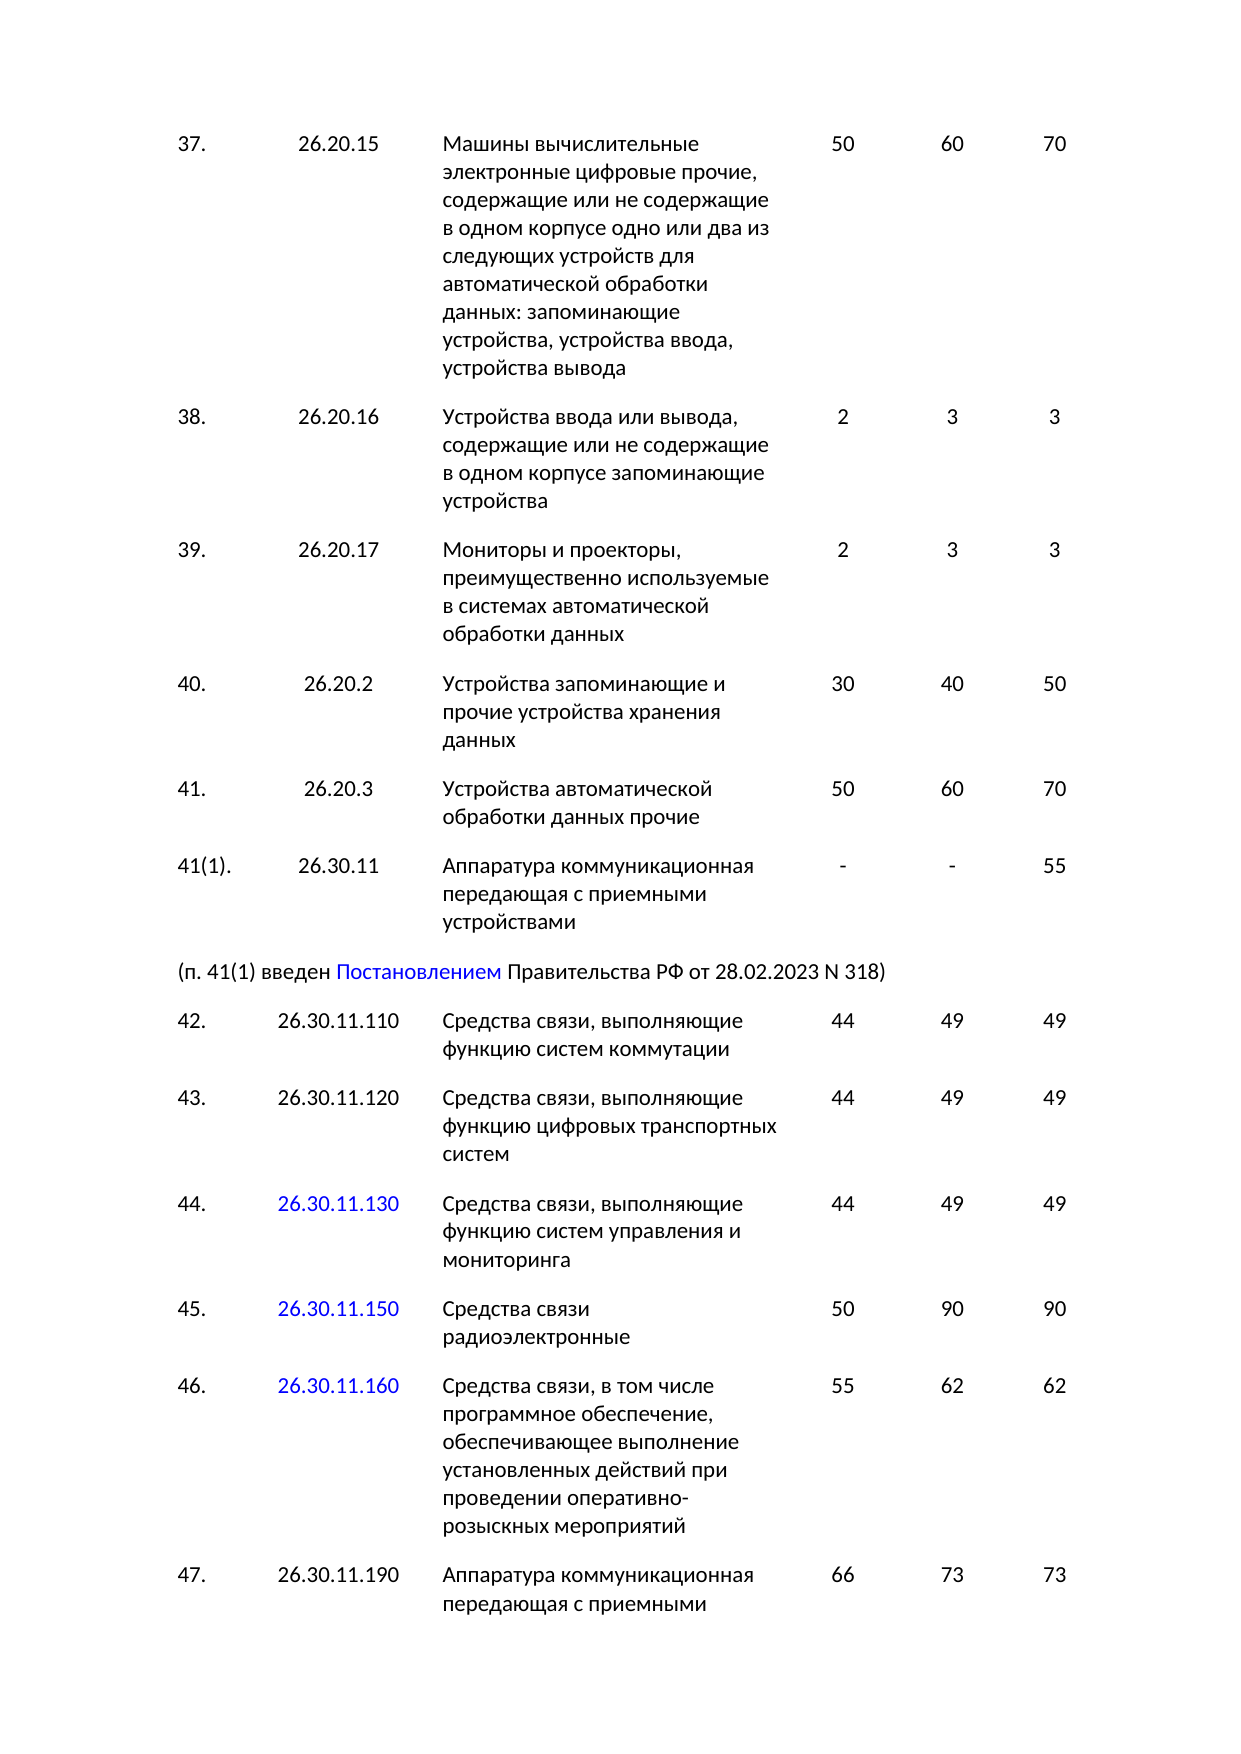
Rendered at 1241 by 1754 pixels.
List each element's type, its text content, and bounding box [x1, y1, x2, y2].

table_cell 44 [784, 995, 901, 1073]
table_cell 49 [1003, 1073, 1106, 1178]
table_cell 50 [784, 118, 901, 392]
table_cell 3 [901, 392, 1003, 525]
table_cell Средства связи, в том числе программное обеспечение, обеспечивающее выполнение установленных действий при проведении оперативно-розыскных мероприятий [436, 1361, 784, 1550]
table_cell 2 [784, 392, 901, 525]
table_cell 42. [171, 995, 241, 1073]
table_cell Машины вычислительные электронные цифровые прочие, содержащие или не содержащие в одном корпусе одно или два из следующих устройств для автоматической обработки данных: запоминающие устройства, устройства ввода, устройства вывода [436, 118, 784, 392]
table_cell Средства связи, выполняющие функцию цифровых транспортных систем [436, 1073, 784, 1178]
table_cell 60 [901, 118, 1003, 392]
table_cell 26.30.11.110 [241, 995, 436, 1073]
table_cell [436, 1550, 784, 1627]
table_cell 26.30.11.190 [241, 1550, 436, 1627]
table_cell 3 [1003, 525, 1106, 658]
table_cell 30 [784, 658, 901, 763]
table_cell 26.30.11.120 [241, 1073, 436, 1178]
table_cell 50 [1003, 658, 1106, 763]
table_cell 62 [1003, 1361, 1106, 1550]
table_cell 38. [171, 392, 241, 525]
table_cell 26.20.3 [241, 764, 436, 841]
table_cell 3 [901, 525, 1003, 658]
table_cell 40 [901, 658, 1003, 763]
table_cell 55 [1003, 841, 1106, 946]
table_cell 49 [901, 1178, 1003, 1283]
table_cell Средства связи, выполняющие функцию систем коммутации [436, 995, 784, 1073]
table_cell 26.30.11 [241, 841, 436, 946]
table_cell - [784, 841, 901, 946]
table_cell 49 [901, 995, 1003, 1073]
table_cell 55 [784, 1361, 901, 1550]
table_cell 46. [171, 1361, 241, 1550]
table_cell 44. [171, 1178, 241, 1283]
table_cell 39. [171, 525, 241, 658]
table_cell 2 [784, 525, 901, 658]
table_cell Устройства автоматической обработки данных прочие [436, 764, 784, 841]
table_cell 26.30.11.150 [241, 1283, 436, 1361]
table_cell 44 [784, 1073, 901, 1178]
table_cell 41(1). [171, 841, 241, 946]
table_cell 70 [1003, 764, 1106, 841]
table_cell 45. [171, 1283, 241, 1361]
table_cell 49 [1003, 1178, 1106, 1283]
table_cell 50 [784, 764, 901, 841]
table_cell 37. [171, 118, 241, 392]
table_cell 26.20.17 [241, 525, 436, 658]
table_cell 47. [171, 1550, 241, 1627]
table_cell Средства связи радиоэлектронные [436, 1283, 784, 1361]
table_cell 26.20.2 [241, 658, 436, 763]
table_cell 26.20.16 [241, 392, 436, 525]
table_cell 70 [1003, 118, 1106, 392]
table_cell Мониторы и проекторы, преимущественно используемые в системах автоматической обработки данных [436, 525, 784, 658]
table_cell 41. [171, 764, 241, 841]
table_cell 50 [784, 1283, 901, 1361]
table_cell 49 [901, 1073, 1003, 1178]
table_cell (п. 41(1) введен Постановлением Правительства РФ от 28.02.2023 N 318) [171, 946, 1106, 995]
table_cell Устройства ввода или вывода, содержащие или не содержащие в одном корпусе запоминающие устройства [436, 392, 784, 525]
table_cell 43. [171, 1073, 241, 1178]
table_cell 60 [901, 764, 1003, 841]
table_cell - [901, 841, 1003, 946]
table_cell 66 [784, 1550, 901, 1627]
table_cell Устройства запоминающие и прочие устройства хранения данных [436, 658, 784, 763]
table_cell 62 [901, 1361, 1003, 1550]
table_cell 40. [171, 658, 241, 763]
table_cell 73 [1003, 1550, 1106, 1627]
table_cell 73 [901, 1550, 1003, 1627]
table_cell Средства связи, выполняющие функцию систем управления и мониторинга [436, 1178, 784, 1283]
table_cell 26.30.11.160 [241, 1361, 436, 1550]
table_cell 90 [901, 1283, 1003, 1361]
table_cell 90 [1003, 1283, 1106, 1361]
table_cell 3 [1003, 392, 1106, 525]
table_cell Аппаратура коммуникационная передающая с приемными устройствами [436, 841, 784, 946]
table_cell 26.20.15 [241, 118, 436, 392]
table_cell 49 [1003, 995, 1106, 1073]
table_cell 26.30.11.130 [241, 1178, 436, 1283]
table_cell 44 [784, 1178, 901, 1283]
